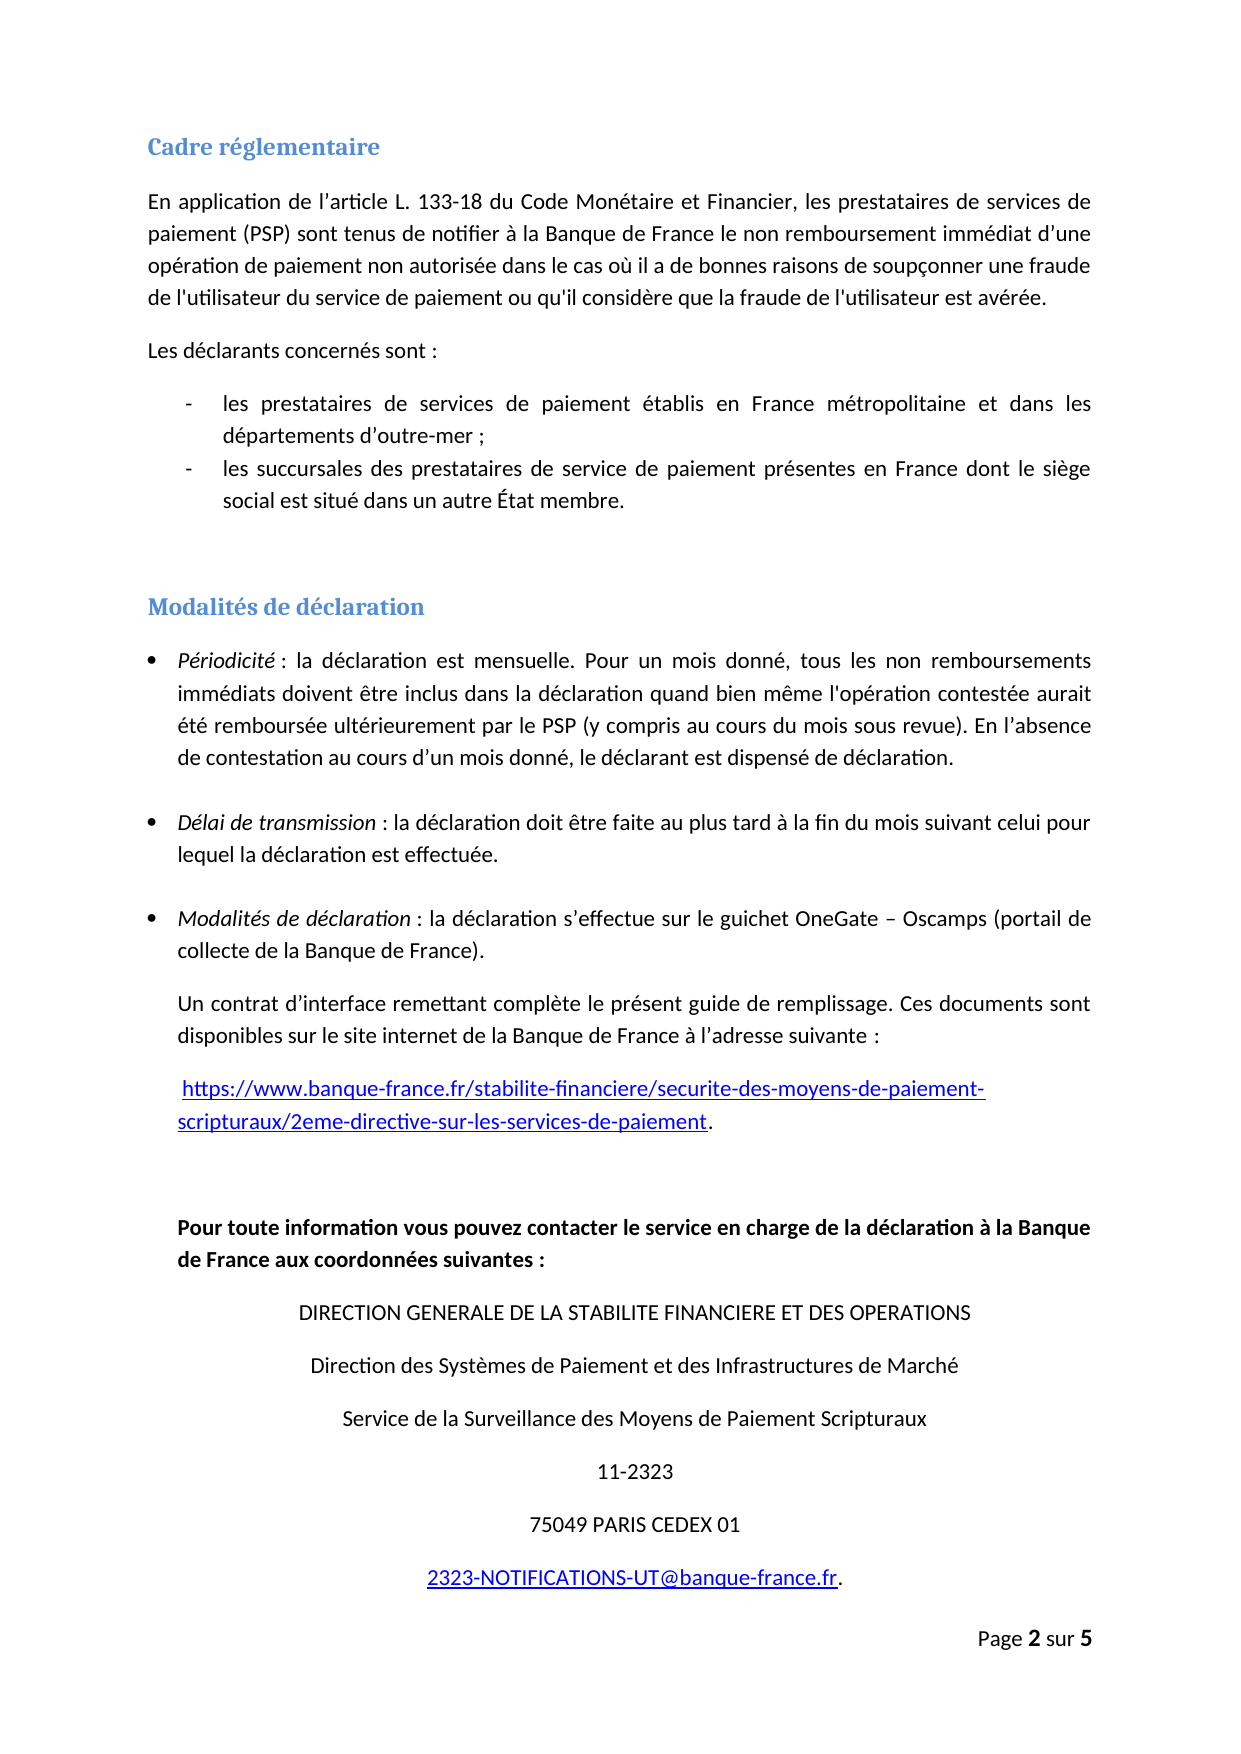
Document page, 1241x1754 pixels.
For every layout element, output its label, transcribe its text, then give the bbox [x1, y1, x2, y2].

list Périodicité : la déclaration est mensuelle. Pour un mois donné, tous les non remboursements immédiats doivent être inclus dans la déclaration quand bien même l'opération contestée aurait été remboursée ultérieurement par le PSP (y compris au cours du mois sous revue). En l’absence de contestation au cours d’un mois donné, le déclarant est dispensé de déclaration. [148, 647, 1093, 771]
text Les déclarants concernés sont : [148, 336, 1093, 364]
list Délai de transmission : la déclaration doit être faite au plus tard à la fin du mois suivant celui pour lequel la déclaration est effectuée. [148, 808, 1093, 868]
text Cadre réglementaire [148, 133, 1093, 162]
text Modalités de déclaration [148, 593, 1093, 622]
text En application de l’article L. 133-18 du Code Monétaire et Financier, les prestataires de services de paiement (PSP) sont tenus de notifier à la Banque de France le non remboursement immédiat d’une opération de paiement non autorisée dans le cas où il a de bonnes raisons de soupçonner une fraude de l'utilisateur du service de paiement ou qu'il considère que la fraude de l'utilisateur est avérée. [148, 187, 1093, 311]
text Direction des Systèmes de Paiement et des Infrastructures de Marché [177, 1351, 1093, 1379]
list Modalités de déclaration : la déclaration s’effectue sur le guichet OneGate – Oscamps (portail de collecte de la Banque de France). [148, 904, 1093, 964]
text 75049 PARIS CEDEX 01 [177, 1510, 1093, 1538]
list les prestataires de services de paiement établis en France métropolitaine et dans les départements d’outre-mer ; [185, 389, 1093, 449]
text DIRECTION GENERALE DE LA STABILITE FINANCIERE ET DES OPERATIONS [177, 1298, 1093, 1326]
text Un contrat d’interface remettant complète le présent guide de remplissage. Ces documents sont disponibles sur le site internet de la Banque de France à l’adresse suivante : [177, 989, 1093, 1049]
text 2323-NOTIFICATIONS-UT@banque-france.fr. [177, 1563, 1093, 1591]
text Service de la Surveillance des Moyens de Paiement Scripturaux [177, 1404, 1093, 1432]
text https://www.banque-france.fr/stabilite-financiere/securite-des-moyens-de-paiement-scripturaux/2eme-directive-sur-les-services-de-paiement. [177, 1074, 1093, 1135]
text 11-2323 [177, 1457, 1093, 1485]
text Pour toute information vous pouvez contacter le service en charge de la déclaration à la Banque de France aux coordonnées suivantes : [177, 1213, 1093, 1273]
list les succursales des prestataires de service de paiement présentes en France dont le siège social est situé dans un autre État membre. [185, 454, 1093, 514]
